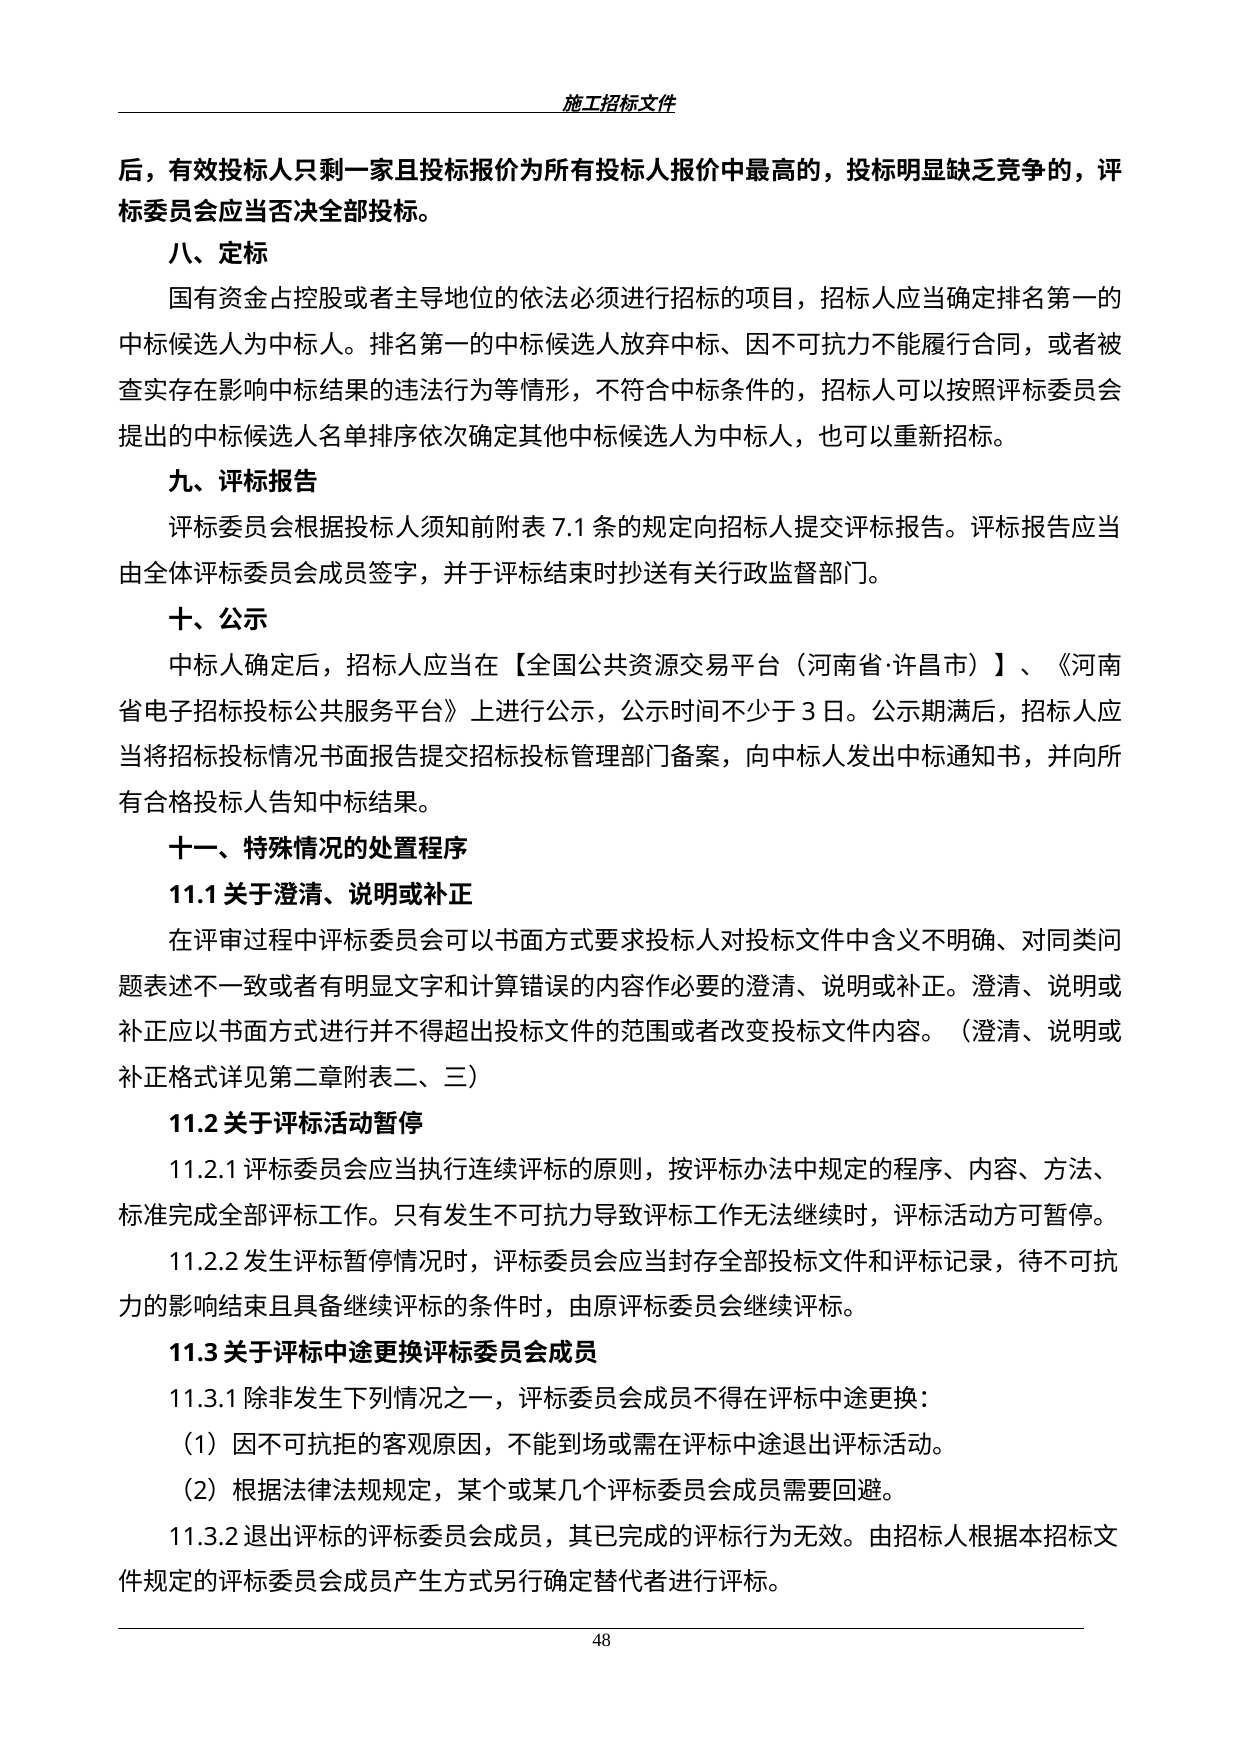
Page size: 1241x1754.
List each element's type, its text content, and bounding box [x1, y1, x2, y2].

text 九、评标报告 [118, 454, 1122, 500]
text 评标委员会根据投标人须知前附表7.1条的规定向招标人提交评标报告。评标报告应当由全体评标委员会成员签字，并于评标结束时抄送有关行政监督部门。 [118, 500, 1122, 592]
text 11.2.2发生评标暂停情况时，评标委员会应当封存全部投标文件和评标记录，待不可抗力的影响结束且具备继续评标的条件时，由原评标委员会继续评标。 [118, 1233, 1122, 1325]
text 在评审过程中评标委员会可以书面方式要求投标人对投标文件中含义不明确、对同类问题表述不一致或者有明显文字和计算错误的内容作必要的澄清、说明或补正。澄清、说明或补正应以书面方式进行并不得超出投标文件的范围或者改变投标文件内容。（澄清、说明或补正格式详见第二章附表二、三） [118, 912, 1122, 1096]
text 八、定标 [118, 229, 1122, 271]
text 十、公示 [118, 592, 1122, 637]
text 国有资金占控股或者主导地位的依法必须进行招标的项目，招标人应当确定排名第一的中标候选人为中标人。排名第一的中标候选人放弃中标、因不可抗力不能履行合同，或者被查实存在影响中标结果的违法行为等情形，不符合中标条件的，招标人可以按照评标委员会提出的中标候选人名单排序依次确定其他中标候选人为中标人，也可以重新招标。 [118, 271, 1122, 454]
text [118, 146, 1122, 229]
text 11.3.1除非发生下列情况之一，评标委员会成员不得在评标中途更换： [118, 1371, 1122, 1417]
text 11.3关于评标中途更换评标委员会成员 [118, 1325, 1122, 1371]
text （2）根据法律法规规定，某个或某几个评标委员会成员需要回避。 [118, 1462, 1122, 1508]
text 十一、特殊情况的处置程序 [118, 821, 1122, 867]
text 11.1关于澄清、说明或补正 [118, 867, 1122, 912]
text 11.3.2退出评标的评标委员会成员，其已完成的评标行为无效。由招标人根据本招标文件规定的评标委员会成员产生方式另行确定替代者进行评标。 [118, 1508, 1122, 1600]
text 11.2.1评标委员会应当执行连续评标的原则，按评标办法中规定的程序、内容、方法、标准完成全部评标工作。只有发生不可抗力导致评标工作无法继续时，评标活动方可暂停。 [118, 1142, 1122, 1233]
text 11.2关于评标活动暂停 [118, 1096, 1122, 1142]
text 中标人确定后，招标人应当在【全国公共资源交易平台（河南省·许昌市）】、《河南省电子招标投标公共服务平台》上进行公示，公示时间不少于3日。公示期满后，招标人应当将招标投标情况书面报告提交招标投标管理部门备案，向中标人发出中标通知书，并向所有合格投标人告知中标结果。 [118, 637, 1122, 821]
text （1）因不可抗拒的客观原因，不能到场或需在评标中途退出评标活动。 [118, 1417, 1122, 1462]
